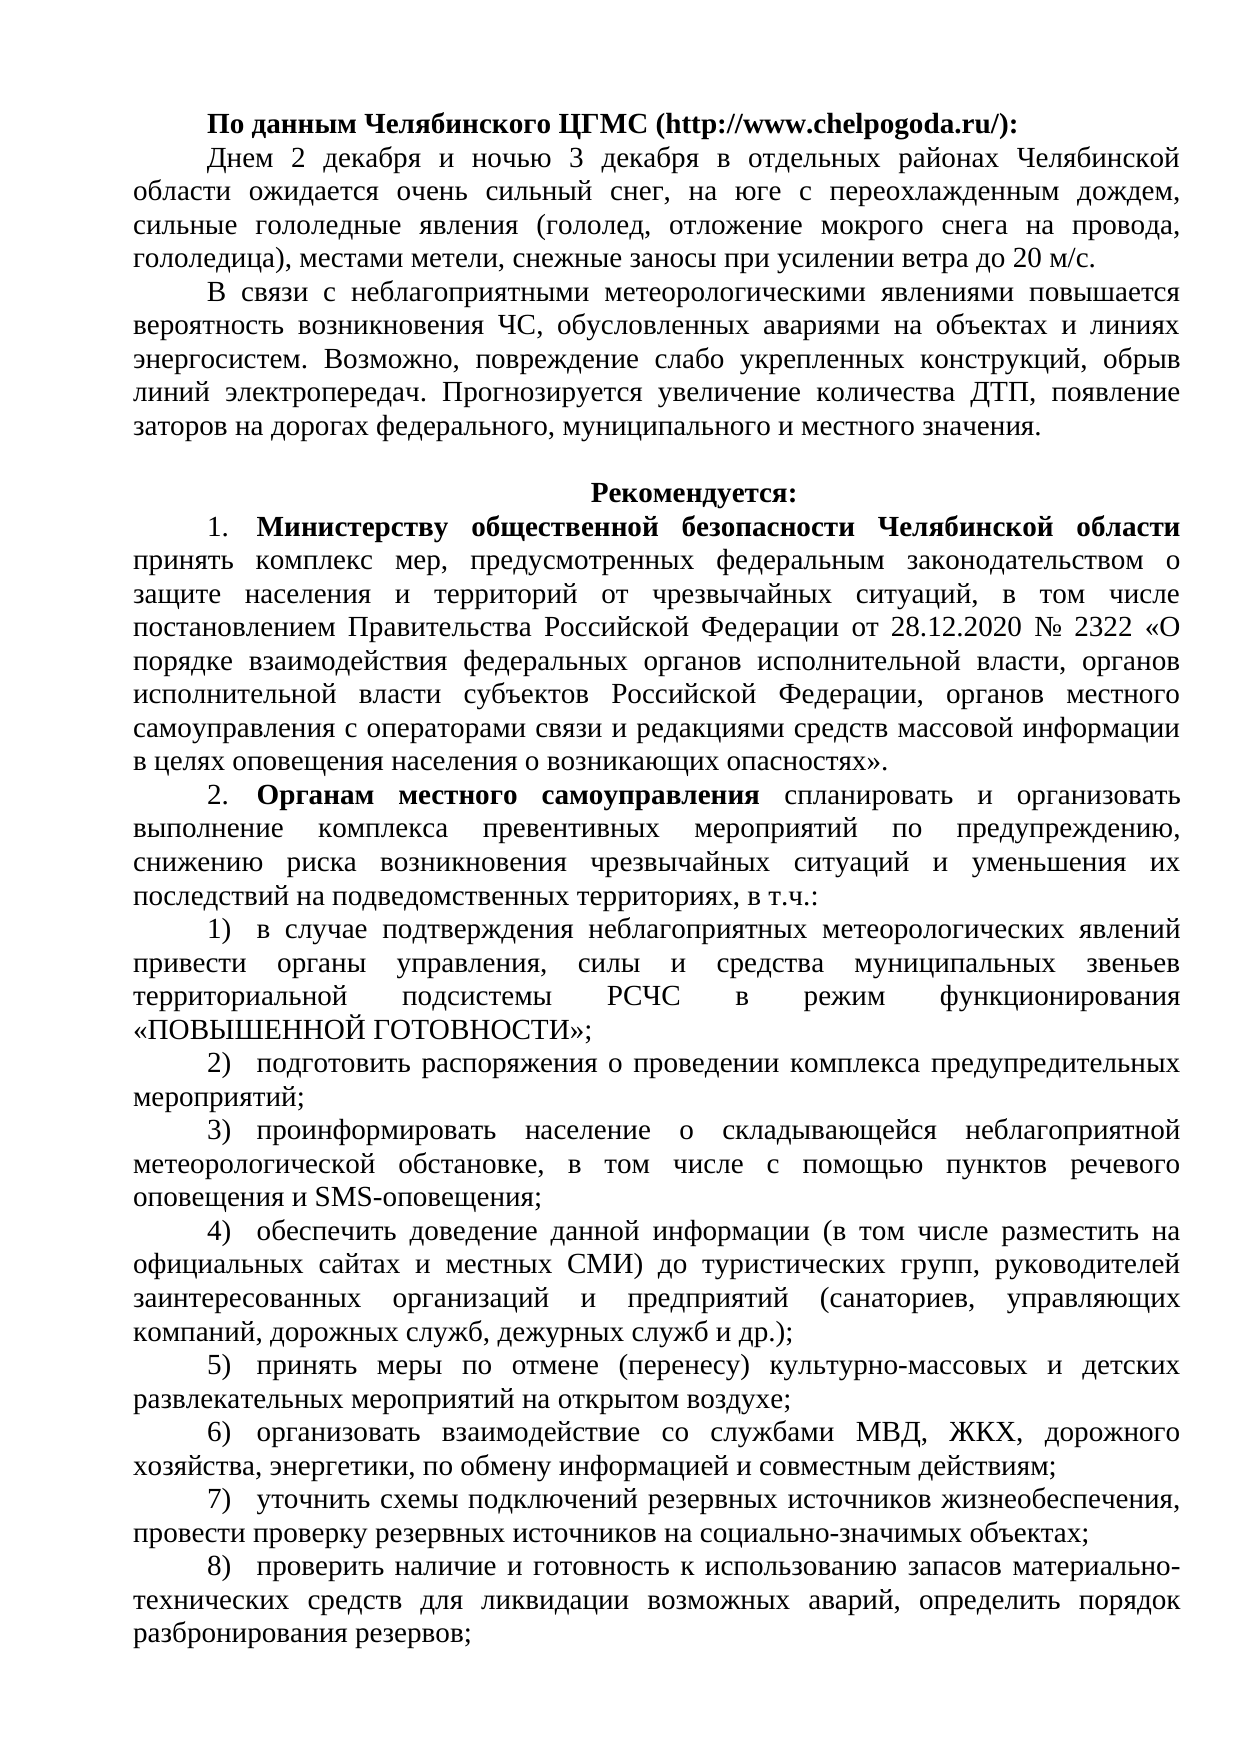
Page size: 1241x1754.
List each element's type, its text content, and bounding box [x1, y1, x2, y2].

list Министерству общественной безопасности Челябинской области принять комплекс мер, предусмотренных федеральным законодательством о защите населения и территорий от чрезвычайных ситуаций, в том числе постановлением Правительства Российской Федерации от 28.12.2020 № 2322 «О порядке взаимодействия федеральных органов исполнительной власти, органов исполнительной власти субъектов Российской Федерации, органов местного самоуправления с операторами связи и редакциями средств массовой информации в целях оповещения населения о возникающих опасностях». [133, 509, 1181, 777]
list проинформировать население о складывающейся неблагоприятной метеорологической обстановке, в том числе с помощью пунктов речевого оповещения и SMS-оповещения; [133, 1112, 1181, 1213]
list Органам местного самоуправления спланировать и организовать выполнение комплекса превентивных мероприятий по предупреждению, снижению риска возникновения чрезвычайных ситуаций и уменьшения их последствий на подведомственных территориях, в т.ч.: [133, 777, 1181, 911]
list подготовить распоряжения о проведении комплекса предупредительных мероприятий; [133, 1045, 1181, 1112]
text Рекомендуется: [133, 475, 1181, 509]
list уточнить схемы подключений резервных источников жизнеобеспечения, провести проверку резервных источников на социально-значимых объектах; [133, 1481, 1181, 1548]
text В связи с неблагоприятными метеорологическими явлениями повышается вероятность возникновения ЧС, обусловленных авариями на объектах и линиях энергосистем. Возможно, повреждение слабо укрепленных конструкций, обрыв линий электропередач. Прогнозируется увеличение количества ДТП, появление заторов на дорогах федерального, муниципального и местного значения. [133, 274, 1181, 442]
list в случае подтверждения неблагоприятных метеорологических явлений привести органы управления, силы и средства муниципальных звеньев территориальной подсистемы РСЧС в режим функционирования «ПОВЫШЕННОЙ ГОТОВНОСТИ»; [133, 911, 1181, 1045]
text По данным Челябинского ЦГМС (http://www.chelpogoda.ru/): [133, 106, 1181, 140]
list принять меры по отмене (перенесу) культурно-массовых и детских развлекательных мероприятий на открытом воздухе; [133, 1347, 1181, 1414]
list организовать взаимодействие со службами МВД, ЖКХ, дорожного хозяйства, энергетики, по обмену информацией и совместным действиям; [133, 1414, 1181, 1481]
list обеспечить доведение данной информации (в том числе разместить на официальных сайтах и местных СМИ) до туристических групп, руководителей заинтересованных организаций и предприятий (санаториев, управляющих компаний, дорожных служб, дежурных служб и др.); [133, 1213, 1181, 1347]
text Днем 2 декабря и ночью 3 декабря в отдельных районах Челябинской области ожидается очень сильный снег, на юге с переохлажденным дождем, сильные гололедные явления (гололед, отложение мокрого снега на провода, гололедица), местами метели, снежные заносы при усилении ветра до 20 м/с. [133, 140, 1181, 274]
list проверить наличие и готовность к использованию запасов материально-технических средств для ликвидации возможных аварий, определить порядок разбронирования резервов; [133, 1548, 1181, 1649]
